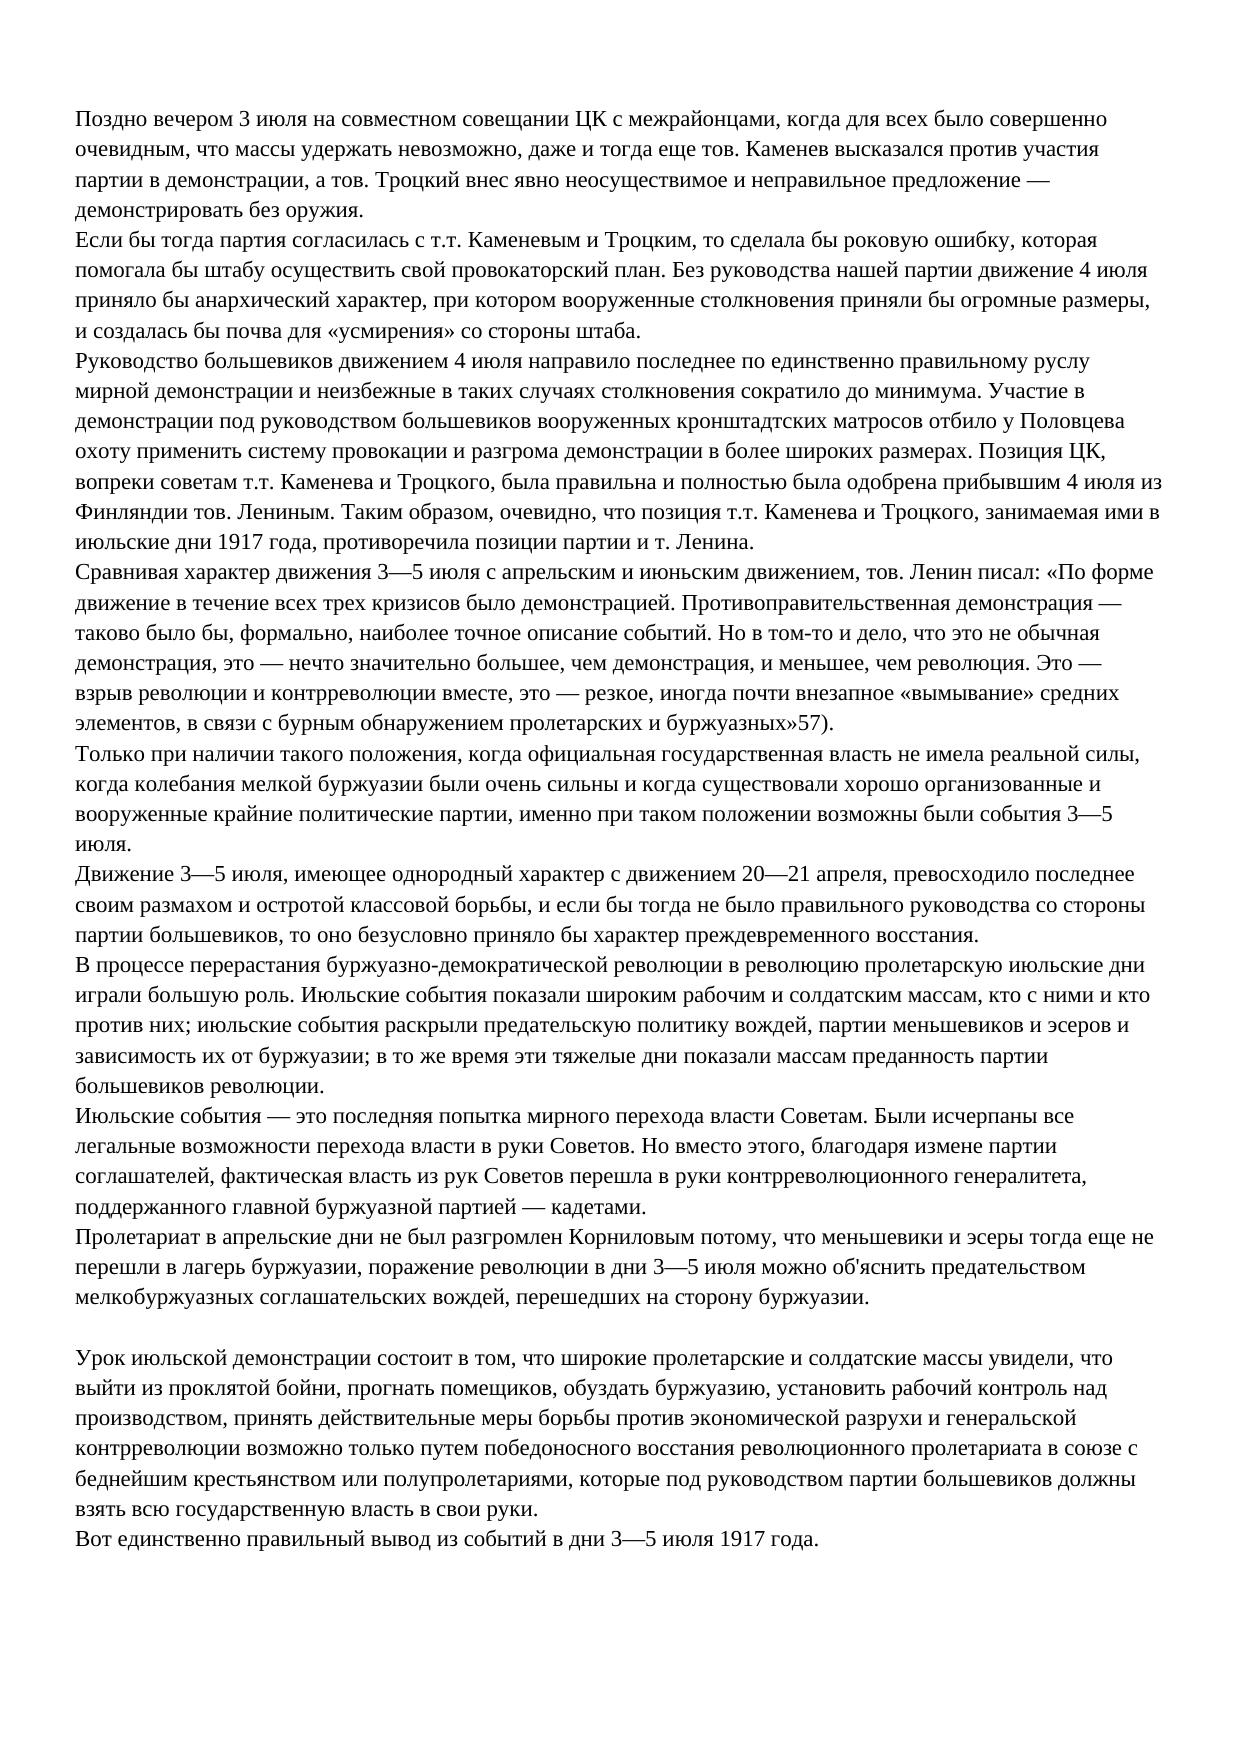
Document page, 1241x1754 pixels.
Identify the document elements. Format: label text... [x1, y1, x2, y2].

text Урок июльской демонстрации состоит в том, что широкие пролетарские и солдатские массы увидели, что выйти из проклятой бойни, прогнать помещиков, обуздать буржуазию, установить рабочий контроль над производством, принять действительные меры борьбы против экономической разрухи и генеральской контрреволюции возможно только путем победоносного восстания революционного пролетариата в союзе с беднейшим крестьянством или полупролетариями, которые под руководством партии большевиков должны взять всю государственную власть в свои руки. [75, 1344, 1165, 1521]
text Если бы тогда партия согласилась с т.т. Каменевым и Троцким, то сделала бы роковую ошибку, которая помогала бы штабу осуществить свой провокаторский план. Без руководства нашей партии движение 4 июля приняло бы анархический характер, при котором вооруженные столкновения приняли бы огромные размеры, и создалась бы почва для «усмирения» со стороны штаба. [75, 226, 1165, 343]
text Руководство большевиков движением 4 июля направило последнее по единственно правильному руслу мирной демонстрации и неизбежные в таких случаях столкновения сократило до минимума. Участие в демонстрации под руководством большевиков вооруженных кронштадтских матросов отбило у Половцева охоту применить систему провокации и разгрома демонстрации в более широких размерах. Позиция ЦК, вопреки советам т.т. Каменева и Троцкого, была правильна и полностью была одобрена прибывшим 4 июля из Финляндии тов. Лениным. Таким образом, очевидно, что позиция т.т. Каменева и Троцкого, занимаемая ими в июльские дни 1917 года, противоречила позиции партии и т. Ленина. [75, 347, 1165, 554]
text В процессе перерастания буржуазно-демократической революции в революцию пролетарскую июльские дни играли большую роль. Июльские события показали широким рабочим и солдатским массам, кто с ними и кто против них; июльские события раскрыли предательскую политику вождей, партии меньшевиков и эсеров и зависимость их от буржуазии; в то же время эти тяжелые дни показали массам преданность партии большевиков революции. [75, 951, 1165, 1098]
text Июльские события — это последняя попытка мирного перехода власти Советам. Были исчерпаны все легальные возможности перехода власти в руки Советов. Но вместо этого, благодаря измене партии соглашателей, фактическая власть из рук Советов перешла в руки контрреволюционного генералитета, поддержанного главной буржуазной партией — кадетами. [75, 1102, 1165, 1219]
text Движение 3—5 июля, имеющее однородный характер с движением 20—21 апреля, превосходило последнее своим размахом и остротой классовой борьбы, и если бы тогда не было правильного руководства со стороны партии большевиков, то оно безусловно приняло бы характер преждевременного восстания. [75, 860, 1165, 947]
text Поздно вечером 3 июля на совместном совещании ЦК с межрайонцами, когда для всех было совершенно очевидным, что массы удержать невозможно, даже и тогда еще тов. Каменев высказался против участия партии в демонстрации, а тов. Троцкий внес явно неосуществимое и неправильное предложение — демонстрировать без оружия. [75, 105, 1165, 222]
text Только при наличии такого положения, когда официальная государственная власть не имела реальной силы, когда колебания мелкой буржуазии были очень сильны и когда существовали хорошо организованные и вооруженные крайние политические партии, именно при таком положении возможны были события 3—5 июля. [75, 739, 1165, 857]
text Вот единственно правильный вывод из событий в дни 3—5 июля 1917 года. [75, 1525, 1165, 1551]
text Сравнивая характер движения 3—5 июля с апрельским и июньским движением, тов. Ленин писал: «По форме движение в течение всех трех кризисов было демонстрацией. Противоправительственная демонстрация — таково было бы, формально, наиболее точное описание событий. Но в том-то и дело, что это не обычная демонстрация, это — нечто значительно большее, чем демонстрация, и меньшее, чем революция. Это — взрыв революции и контрреволюции вместе, это — резкое, иногда почти внезапное «вымывание» средних элементов, в связи с бурным обнаружением пролетарских и буржуазных»57). [75, 558, 1165, 736]
text Пролетариат в апрельские дни не был разгромлен Корниловым потому, что меньшевики и эсеры тогда еще не перешли в лагерь буржуазии, поражение революции в дни 3—5 июля можно об'яснить предательством мелкобуржуазных соглашательских вождей, перешедших на сторону буржуазии. [75, 1223, 1165, 1310]
